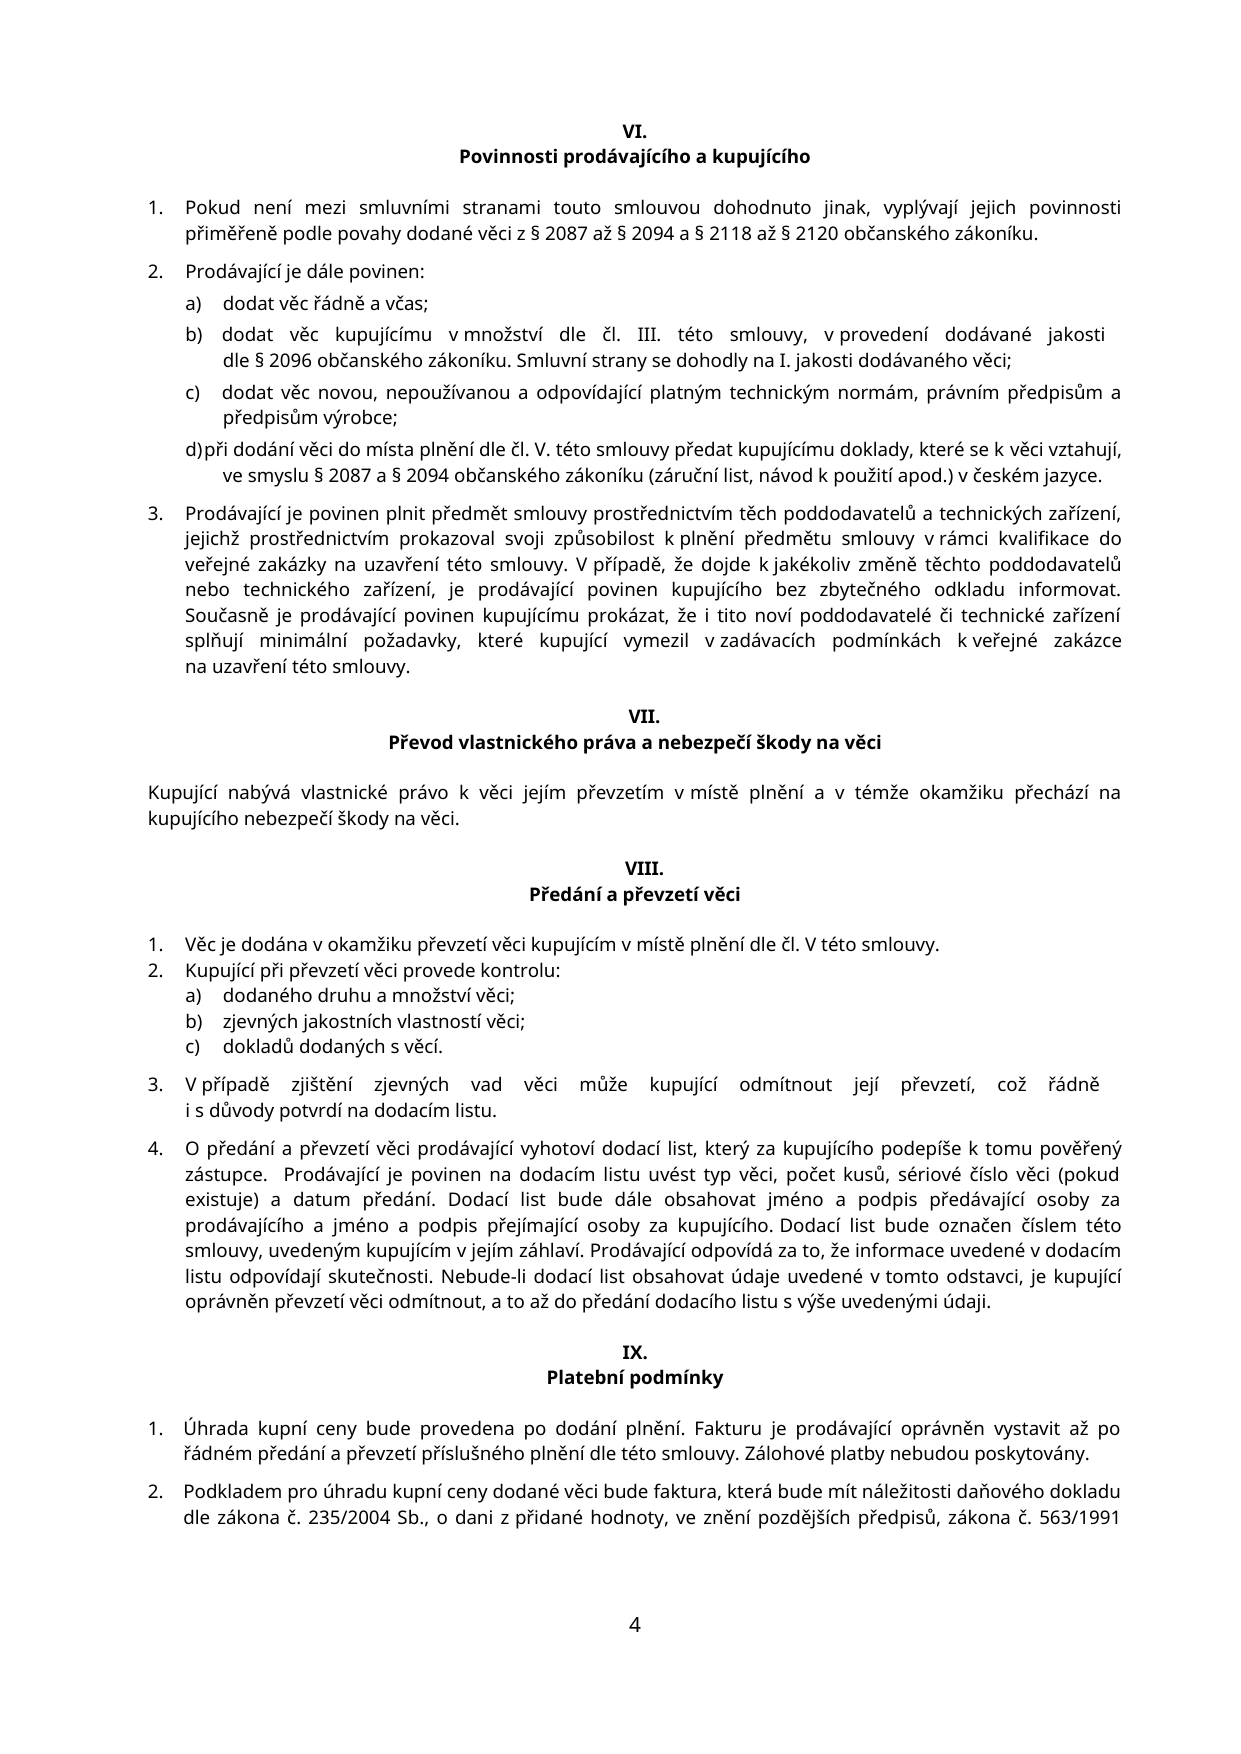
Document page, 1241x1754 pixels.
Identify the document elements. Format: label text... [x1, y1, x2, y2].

list dokladů dodaných s věcí. [185, 1034, 1122, 1059]
list zjevných jakostních vlastností věci; [185, 1008, 1122, 1034]
list dodat věc kupujícímu v množství dle čl. III. této smlouvy, v provedení dodávané jakosti dle § 2096 občanského zákoníku. Smluvní strany se dohodly na I. jakosti dodávaného věci; [185, 322, 1122, 373]
list O předání a převzetí věci prodávající vyhotoví dodací list, který za kupujícího podepíše k tomu pověřený zástupce. Prodávající je povinen na dodacím listu uvést typ věci, počet kusů, sériové číslo věci (pokud existuje) a datum předání. Dodací list bude dále obsahovat jméno a podpis předávající osoby za prodávajícího a jméno a podpis přejímající osoby za kupujícího. Dodací list bude označen číslem této smlouvy, uvedeným kupujícím v jejím záhlaví. Prodávající odpovídá za to, že informace uvedené v dodacím listu odpovídají skutečnosti. Nebude-li dodací list obsahovat údaje uvedené v tomto odstavci, je kupující oprávněn převzetí věci odmítnout, a to až do předání dodacího listu s výše uvedenými údaji. [148, 1135, 1122, 1314]
list Věc je dodána v okamžiku převzetí věci kupujícím v místě plnění dle čl. V této smlouvy. [148, 932, 1122, 957]
text VIII. [167, 856, 1122, 881]
list Prodávající je dále povinen: [148, 258, 1122, 284]
text IX. [148, 1339, 1122, 1364]
list při dodání věci do místa plnění dle čl. V. této smlouvy předat kupujícímu doklady, které se k věci vztahují, ve smyslu § 2087 a § 2094 občanského zákoníku (záruční list, návod k použití apod.) v českém jazyce. [185, 436, 1122, 487]
list Kupující při převzetí věci provede kontrolu: [148, 957, 1122, 983]
list V případě zjištění zjevných vad věci může kupující odmítnout její převzetí, což řádně i s důvody potvrdí na dodacím listu. [148, 1072, 1122, 1123]
text Převod vlastnického práva a nebezpečí škody na věci [148, 729, 1122, 754]
list dodaného druhu a množství věci; [185, 983, 1122, 1008]
text Kupující nabývá vlastnické právo k věci jejím převzetím v místě plnění a v témže okamžiku přechází na kupujícího nebezpečí škody na věci. [148, 779, 1122, 831]
list Úhrada kupní ceny bude provedena po dodání plnění. Fakturu je prodávající oprávněn vystavit až po řádném předání a převzetí příslušného plnění dle této smlouvy. Zálohové platby nebudou poskytovány. [148, 1415, 1122, 1466]
text Platební podmínky [148, 1364, 1122, 1390]
text VI. [148, 118, 1122, 144]
list dodat věc novou, nepoužívanou a odpovídající platným technickým normám, právním předpisům a předpisům výrobce; [185, 379, 1122, 430]
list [148, 1478, 1122, 1529]
list dodat věc řádně a včas; [185, 290, 1122, 316]
text Povinnosti prodávajícího a kupujícího [148, 144, 1122, 169]
text Předání a převzetí věci [148, 881, 1122, 907]
list Prodávající je povinen plnit předmět smlouvy prostřednictvím těch poddodavatelů a technických zařízení, jejichž prostřednictvím prokazoval svoji způsobilost k plnění předmětu smlouvy v rámci kvalifikace do veřejné zakázky na uzavření této smlouvy. V případě, že dojde k jakékoliv změně těchto poddodavatelů nebo technického zařízení, je prodávající povinen kupujícího bez zbytečného odkladu informovat. Současně je prodávající povinen kupujícímu prokázat, že i tito noví poddodavatelé či technické zařízení splňují minimální požadavky, které kupující vymezil v zadávacích podmínkách k veřejné zakázce na uzavření této smlouvy. [148, 500, 1122, 678]
list Pokud není mezi smluvními stranami touto smlouvou dohodnuto jinak, vyplývají jejich povinnosti přiměřeně podle povahy dodané věci z § 2087 až § 2094 a § 2118 až § 2120 občanského zákoníku. [148, 195, 1122, 246]
text VII. [167, 703, 1122, 729]
